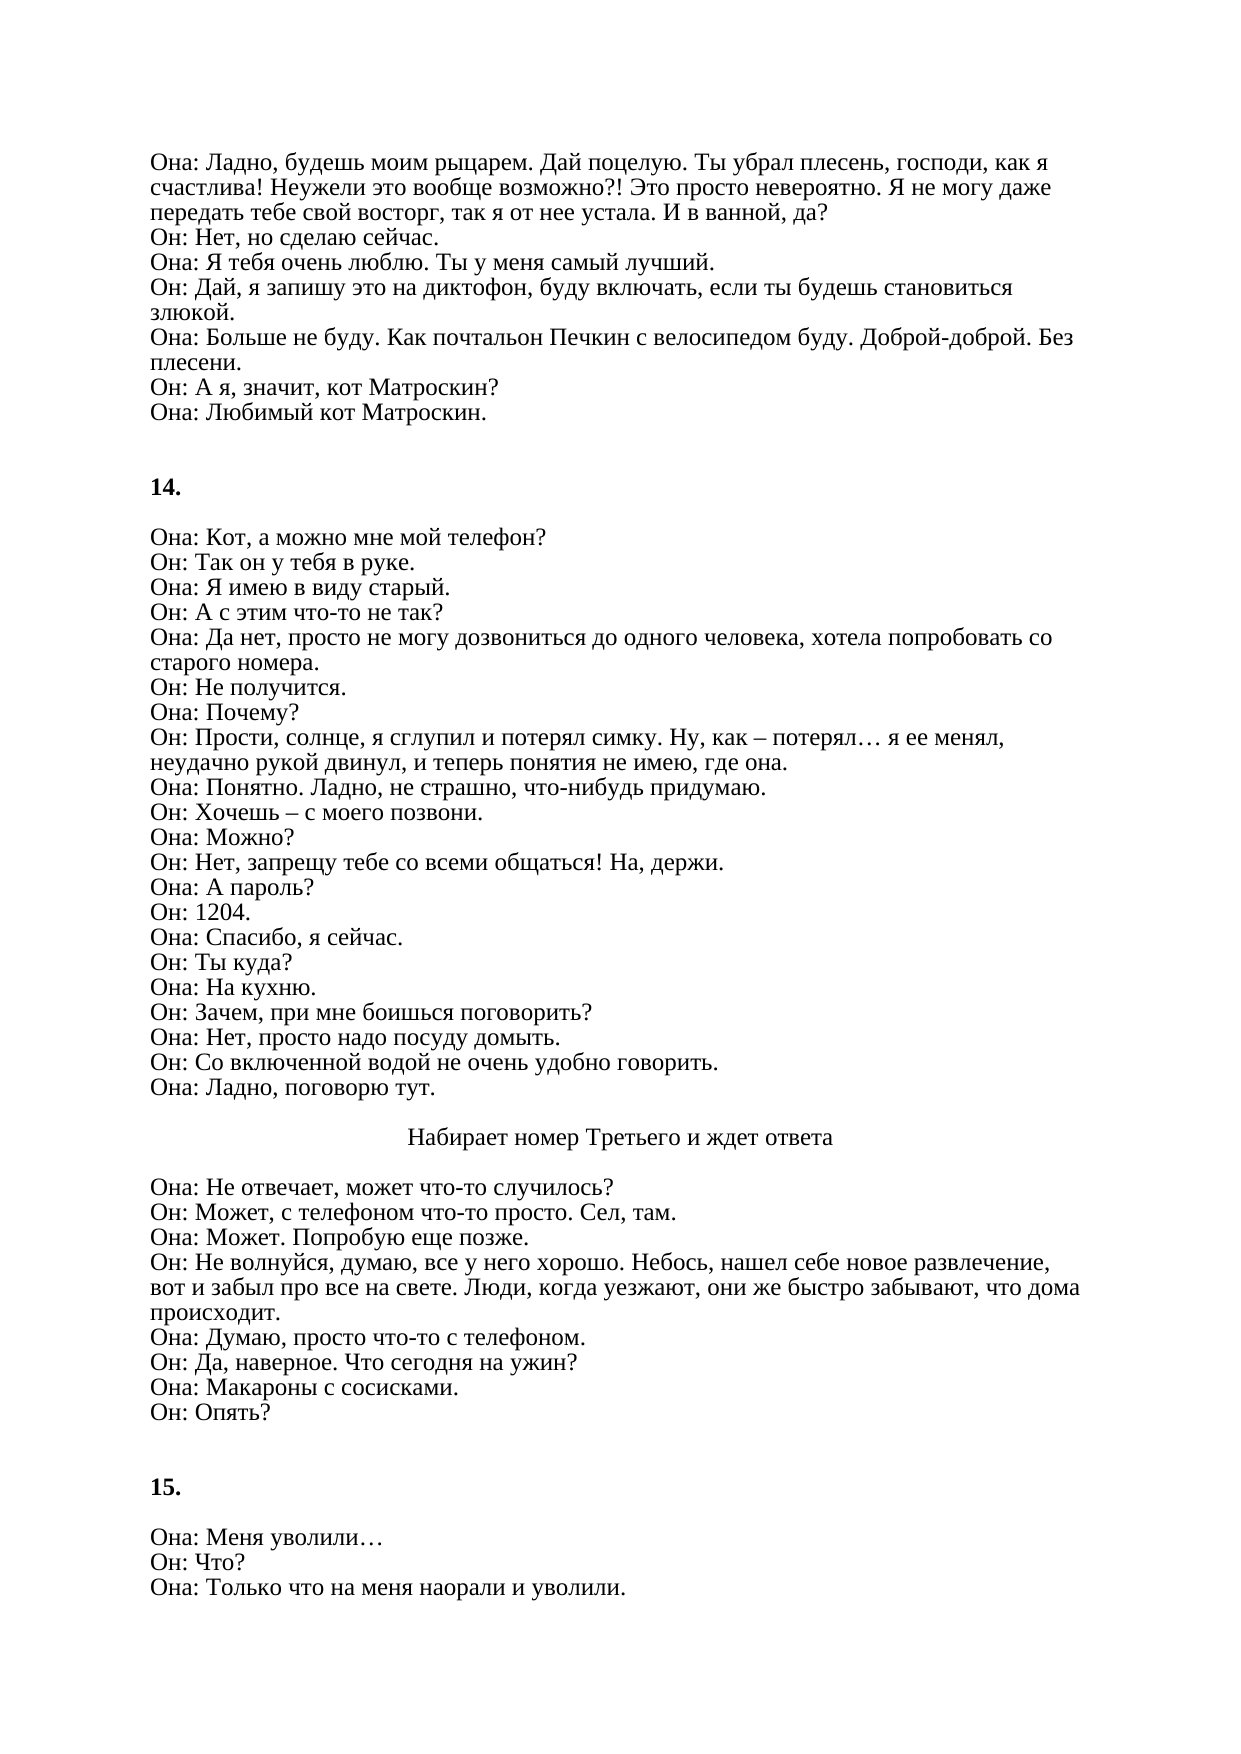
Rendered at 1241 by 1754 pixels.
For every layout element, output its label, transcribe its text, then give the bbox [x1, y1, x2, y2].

text Он: Что? [150, 1550, 1090, 1575]
text Он: Не получится. [150, 675, 1090, 700]
text Она: Ладно, будешь моим рыцарем. Дай поцелую. Ты убрал плесень, господи, как я счастлива! Неужели это вообще возможно?! Это просто невероятно. Я не могу даже передать тебе свой восторг, так я от нее устала. И в ванной, да? [150, 150, 1090, 225]
text Он: Так он у тебя в руке. [150, 550, 1090, 575]
text Она: Макароны с сосисками. [150, 1375, 1090, 1400]
text Она: На кухню. [150, 975, 1090, 1000]
text Он: Может, с телефоном что-то просто. Сел, там. [150, 1200, 1090, 1225]
text Он: Дай, я запишу это на диктофон, буду включать, если ты будешь становиться злюкой. [150, 275, 1090, 325]
text Она: Кот, а можно мне мой телефон? [150, 525, 1090, 550]
text Он: Не волнуйся, думаю, все у него хорошо. Небось, нашел себе новое развлечение, вот и забыл про все на свете. Люди, когда уезжают, они же быстро забывают, что дома происходит. [150, 1250, 1090, 1325]
text Он: Ты куда? [150, 950, 1090, 975]
text Он: Нет, но сделаю сейчас. [150, 225, 1090, 250]
text Он: Хочешь – с моего позвони. [150, 800, 1090, 825]
text Она: Я тебя очень люблю. Ты у меня самый лучший. [150, 250, 1090, 275]
text Она: Ладно, поговорю тут. [150, 1075, 1090, 1100]
text Он: А я, значит, кот Матроскин? [150, 375, 1090, 400]
text Набирает номер Третьего и ждет ответа [150, 1125, 1090, 1150]
text Она: Спасибо, я сейчас. [150, 925, 1090, 950]
text Он: Нет, запрещу тебе со всеми общаться! На, держи. [150, 850, 1090, 875]
text Она: Любимый кот Матроскин. [150, 400, 1090, 425]
text 15. [150, 1475, 1090, 1500]
text Она: Думаю, просто что-то с телефоном. [150, 1325, 1090, 1350]
text 14. [150, 475, 1090, 500]
text Она: Нет, просто надо посуду домыть. [150, 1025, 1090, 1050]
text Он: Прости, солнце, я сглупил и потерял симку. Ну, как – потерял… я ее менял, неудачно рукой двинул, и теперь понятия не имею, где она. [150, 725, 1090, 775]
text Он: Да, наверное. Что сегодня на ужин? [150, 1350, 1090, 1375]
text Он: Опять? [150, 1400, 1090, 1425]
text Она: Можно? [150, 825, 1090, 850]
text Она: Может. Попробую еще позже. [150, 1225, 1090, 1250]
text Она: Почему? [150, 700, 1090, 725]
text Она: Я имею в виду старый. [150, 575, 1090, 600]
text Она: Только что на меня наорали и уволили. [150, 1575, 1090, 1600]
text Она: Меня уволили… [150, 1525, 1090, 1550]
text Он: 1204. [150, 900, 1090, 925]
text Она: Понятно. Ладно, не страшно, что-нибудь придумаю. [150, 775, 1090, 800]
text Она: Да нет, просто не могу дозвониться до одного человека, хотела попробовать со старого номера. [150, 625, 1090, 675]
text Он: А с этим что-то не так? [150, 600, 1090, 625]
text Она: Не отвечает, может что-то случилось? [150, 1175, 1090, 1200]
text Она: А пароль? [150, 875, 1090, 900]
text Он: Зачем, при мне боишься поговорить? [150, 1000, 1090, 1025]
text Она: Больше не буду. Как почтальон Печкин с велосипедом буду. Доброй-доброй. Без плесени. [150, 325, 1090, 375]
text Он: Со включенной водой не очень удобно говорить. [150, 1050, 1090, 1075]
